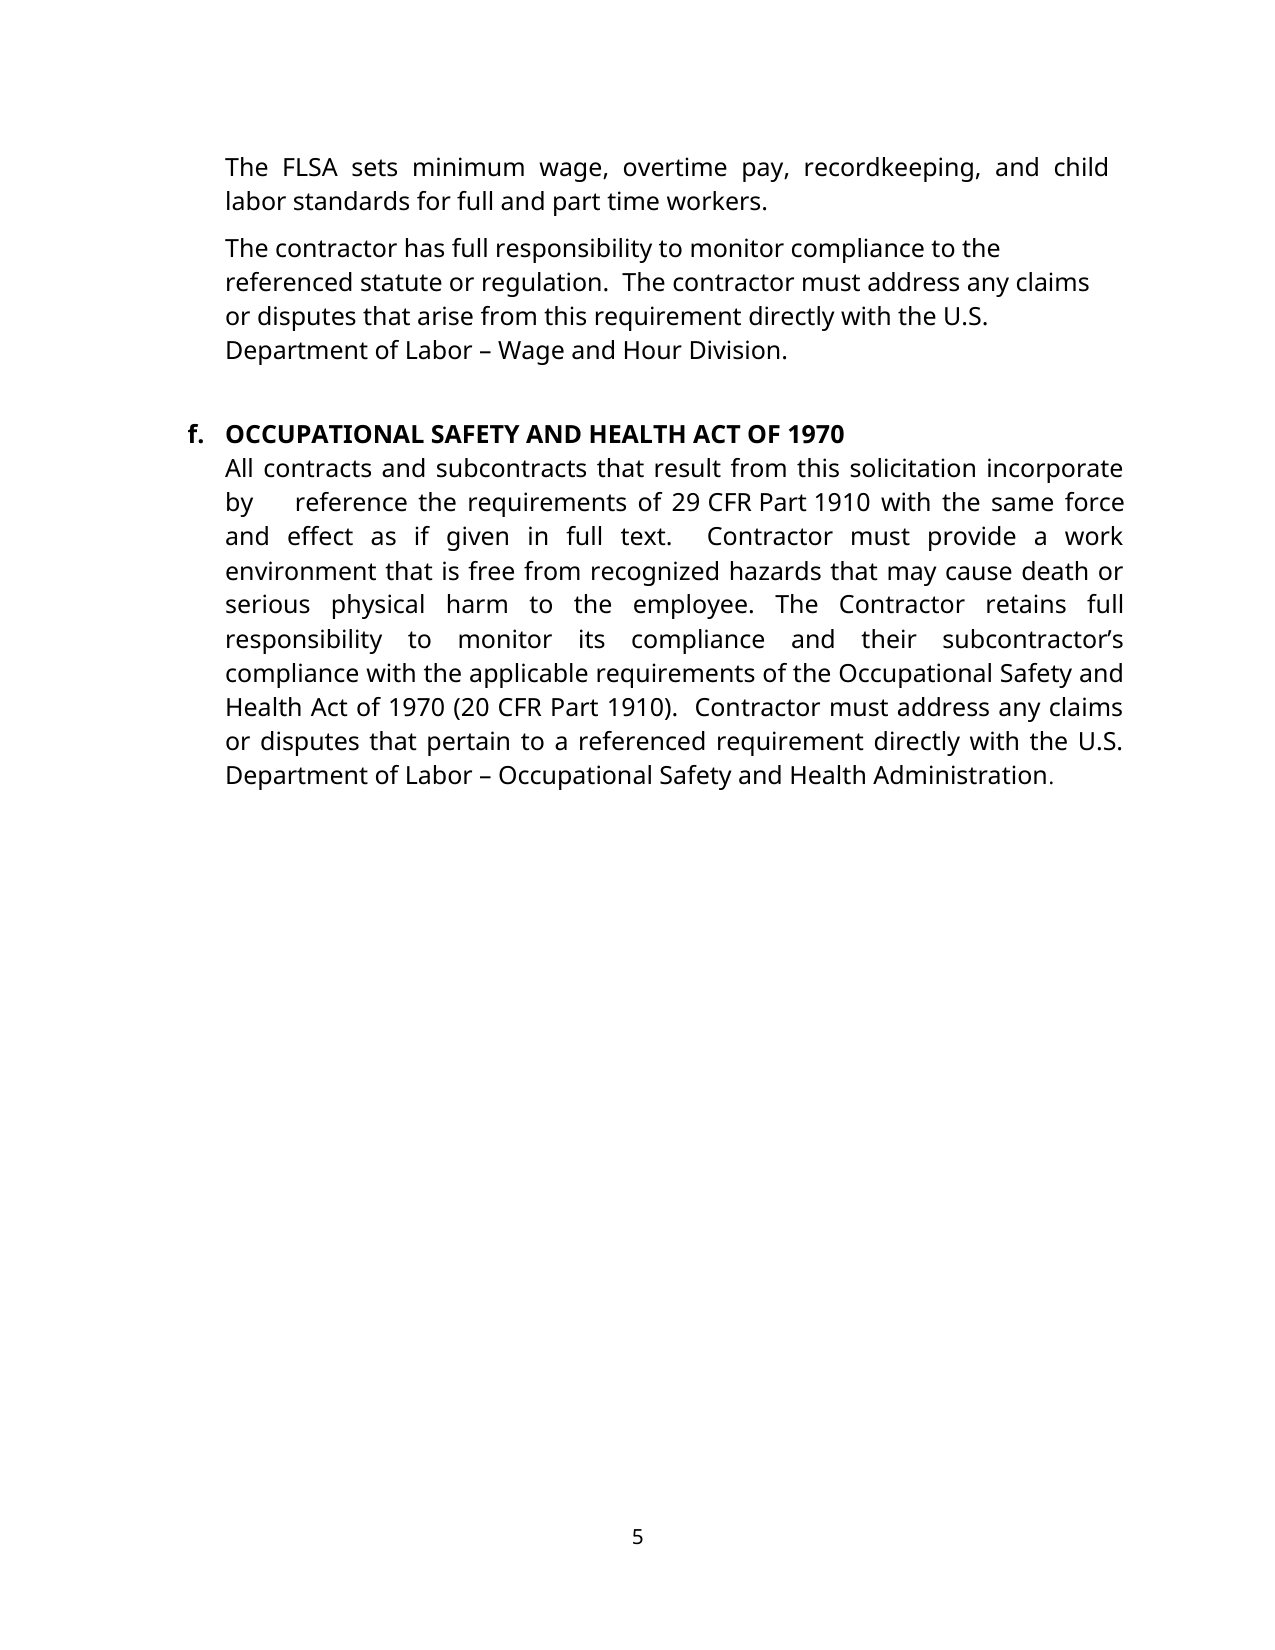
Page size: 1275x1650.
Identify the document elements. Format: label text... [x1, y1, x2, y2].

subtitle OCCUPATIONAL SAFETY AND HEALTH ACT OF 1970 [187, 417, 1125, 451]
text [225, 150, 1110, 218]
text All contracts and subcontracts that result from this solicitation incorporate by reference the requirements of 29 CFR Part 1910 with the same force and effect as if given in full text. Contractor must provide a work environment that is free from recognized hazards that may cause death or serious physical harm to the employee. The Contractor retains full responsibility to monitor its compliance and their subcontractor’s compliance with the applicable requirements of the Occupational Safety and Health Act of 1970 (20 CFR Part 1910). Contractor must address any claims or disputes that pertain to a referenced requirement directly with the U.S. Department of Labor – Occupational Safety and Health Administration. [225, 451, 1125, 792]
text The contractor has full responsibility to monitor compliance to the referenced statute or regulation. The contractor must address any claims or disputes that arise from this requirement directly with the U.S. Department of Labor – Wage and Hour Division. [225, 231, 1110, 367]
